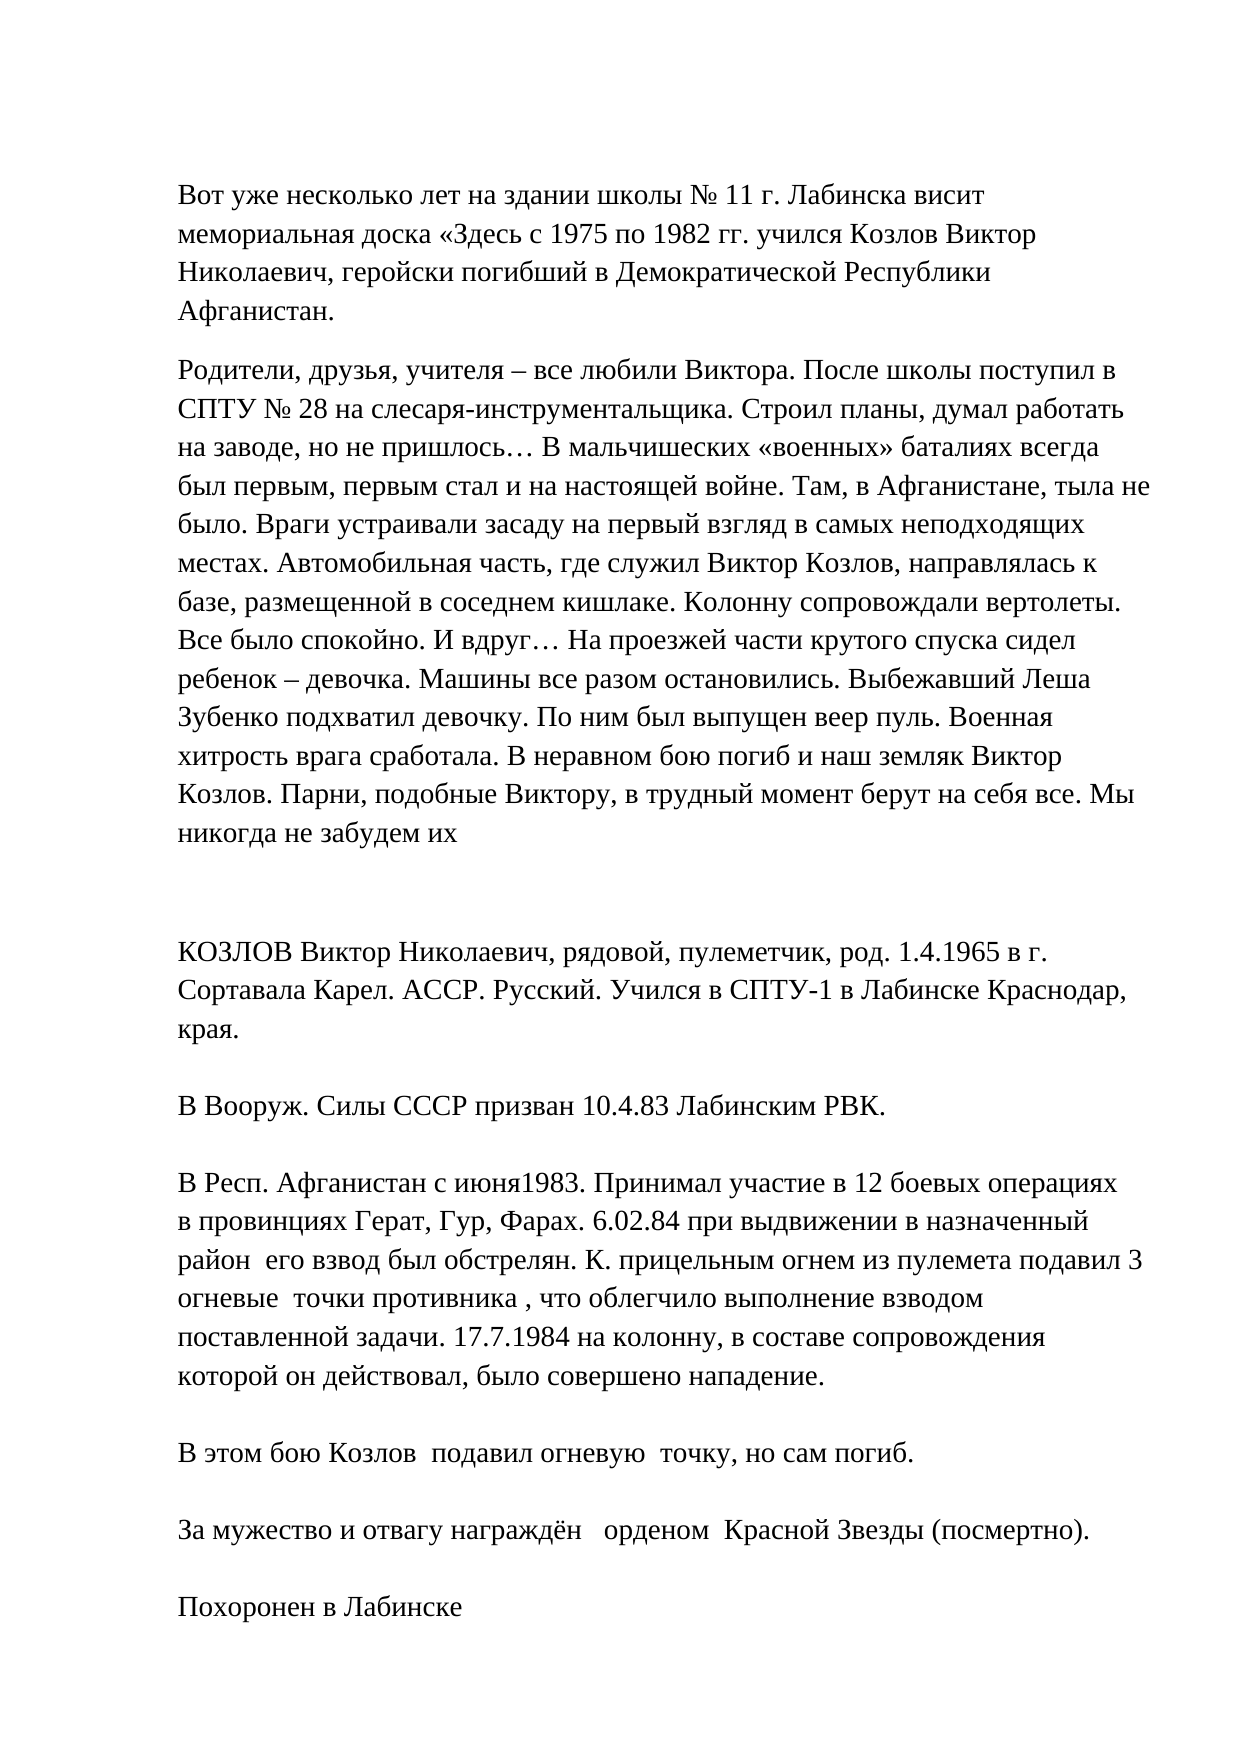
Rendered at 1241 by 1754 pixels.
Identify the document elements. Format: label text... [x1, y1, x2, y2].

text Родители, друзья, учителя – все любили Виктора. После школы поступил в СПТУ № 28 на слесаря-инструментальщика. Строил планы, думал работать на заводе, но не пришлось… В мальчишеских «военных» баталиях всегда был первым, первым стал и на настоящей войне. Там, в Афганистане, тыла не было. Враги устраивали засаду на первый взгляд в самых неподходящих местах. Автомобильная часть, где служил Виктор Козлов, направлялась к базе, размещенной в соседнем кишлаке. Колонну сопровождали вертолеты. Все было спокойно. И вдруг… На проезжей части крутого спуска сидел ребенок – девочка. Машины все разом остановились. Выбежавший Леша Зубенко подхватил девочку. По ним был выпущен веер пуль. Военная хитрость врага сработала. В неравном бою погиб и наш земляк Виктор Козлов. Парни, подобные Виктору, в трудный момент берут на себя все. Мы никогда не забудем их [177, 352, 1152, 848]
text КОЗЛОВ Виктор Николаевич, рядовой, пулеметчик, род. 1.4.1965 в г. Сортавала Карел. АССР. Русский. Учился в СПТУ-1 в Лабинске Краснодар, края. В Вооруж. Силы СССР призван 10.4.83 Лабинским РВК. В Респ. Афганистан с июня1983. Принимал участие в 12 боевых операциях в провинциях Герат, Гур, Фарах. 6.02.84 при выдвижении в назначенный район его взвод был обстрелян. К. прицельным огнем из пулемета подавил 3 огневые точки противника , что облегчило выполнение взводом поставленной задачи. 17.7.1984 на колонну, в составе сопровождения которой он действовал, было совершено нападение. В этом бою Козлов подавил огневую точку, но сам погиб. За мужество и отвагу награждён орденом Красной Звезды (посмертно). Похоронен в Лабинске [177, 934, 1152, 1622]
text Вот уже несколько лет на здании школы № 11 г. Лабинска висит мемориальная доска «Здесь с 1975 по 1982 гг. учился Козлов Виктор Николаевич, геройски погибший в Демократической Республики Афганистан. [177, 177, 1152, 327]
